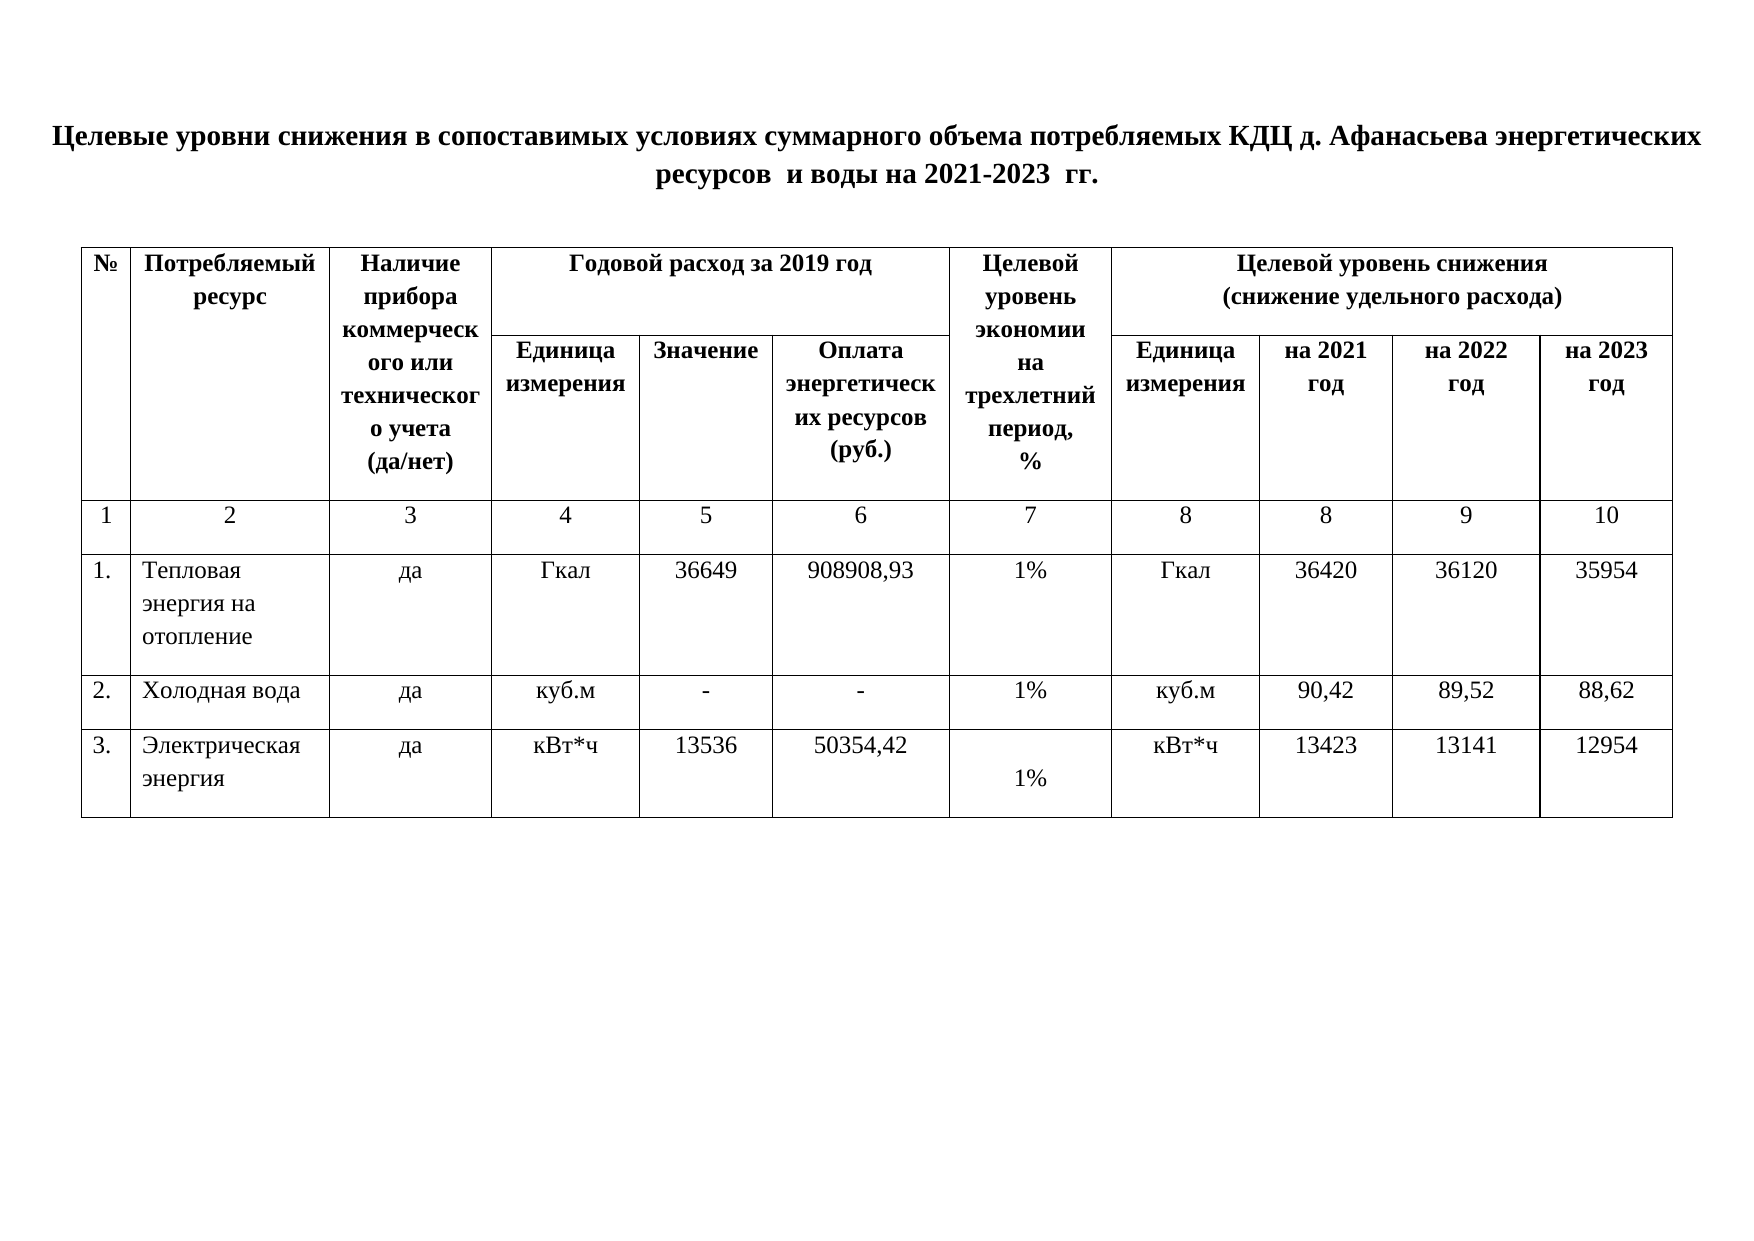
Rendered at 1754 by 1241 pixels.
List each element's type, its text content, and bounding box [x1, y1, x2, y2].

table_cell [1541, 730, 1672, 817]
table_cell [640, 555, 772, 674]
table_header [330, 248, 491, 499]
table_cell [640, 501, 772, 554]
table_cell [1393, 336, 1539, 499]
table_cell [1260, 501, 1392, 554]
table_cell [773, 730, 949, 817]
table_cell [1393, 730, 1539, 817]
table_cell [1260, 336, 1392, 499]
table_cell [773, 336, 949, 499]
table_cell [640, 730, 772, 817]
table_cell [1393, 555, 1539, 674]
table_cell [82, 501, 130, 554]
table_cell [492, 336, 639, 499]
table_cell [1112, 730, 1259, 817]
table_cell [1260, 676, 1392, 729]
text Целевые уровни снижения в сопоставимых условиях суммарного объема потребляемых КДЦ д. Афанасьева энергетических ресурсов и воды на 2021-2023 гг. [0, 118, 1754, 190]
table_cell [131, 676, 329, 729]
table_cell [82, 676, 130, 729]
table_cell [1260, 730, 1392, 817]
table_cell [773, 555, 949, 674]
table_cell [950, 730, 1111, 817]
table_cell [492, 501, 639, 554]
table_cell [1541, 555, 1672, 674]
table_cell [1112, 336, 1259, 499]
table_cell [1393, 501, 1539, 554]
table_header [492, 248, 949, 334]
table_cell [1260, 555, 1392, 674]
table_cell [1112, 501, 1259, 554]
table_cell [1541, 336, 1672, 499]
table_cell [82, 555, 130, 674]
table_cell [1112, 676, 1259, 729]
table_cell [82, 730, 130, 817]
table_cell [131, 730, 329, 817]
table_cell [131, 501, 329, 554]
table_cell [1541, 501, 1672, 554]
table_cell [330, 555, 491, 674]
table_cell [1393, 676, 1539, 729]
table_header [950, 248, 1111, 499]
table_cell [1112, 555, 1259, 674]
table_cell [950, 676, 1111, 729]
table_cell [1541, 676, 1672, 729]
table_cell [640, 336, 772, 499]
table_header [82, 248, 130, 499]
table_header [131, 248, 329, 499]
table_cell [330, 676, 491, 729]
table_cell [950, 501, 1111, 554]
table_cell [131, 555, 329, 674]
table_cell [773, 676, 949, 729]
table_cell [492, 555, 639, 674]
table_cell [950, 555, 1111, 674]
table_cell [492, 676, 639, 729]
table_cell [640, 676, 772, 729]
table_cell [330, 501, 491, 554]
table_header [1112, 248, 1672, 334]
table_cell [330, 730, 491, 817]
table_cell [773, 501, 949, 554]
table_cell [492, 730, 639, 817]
